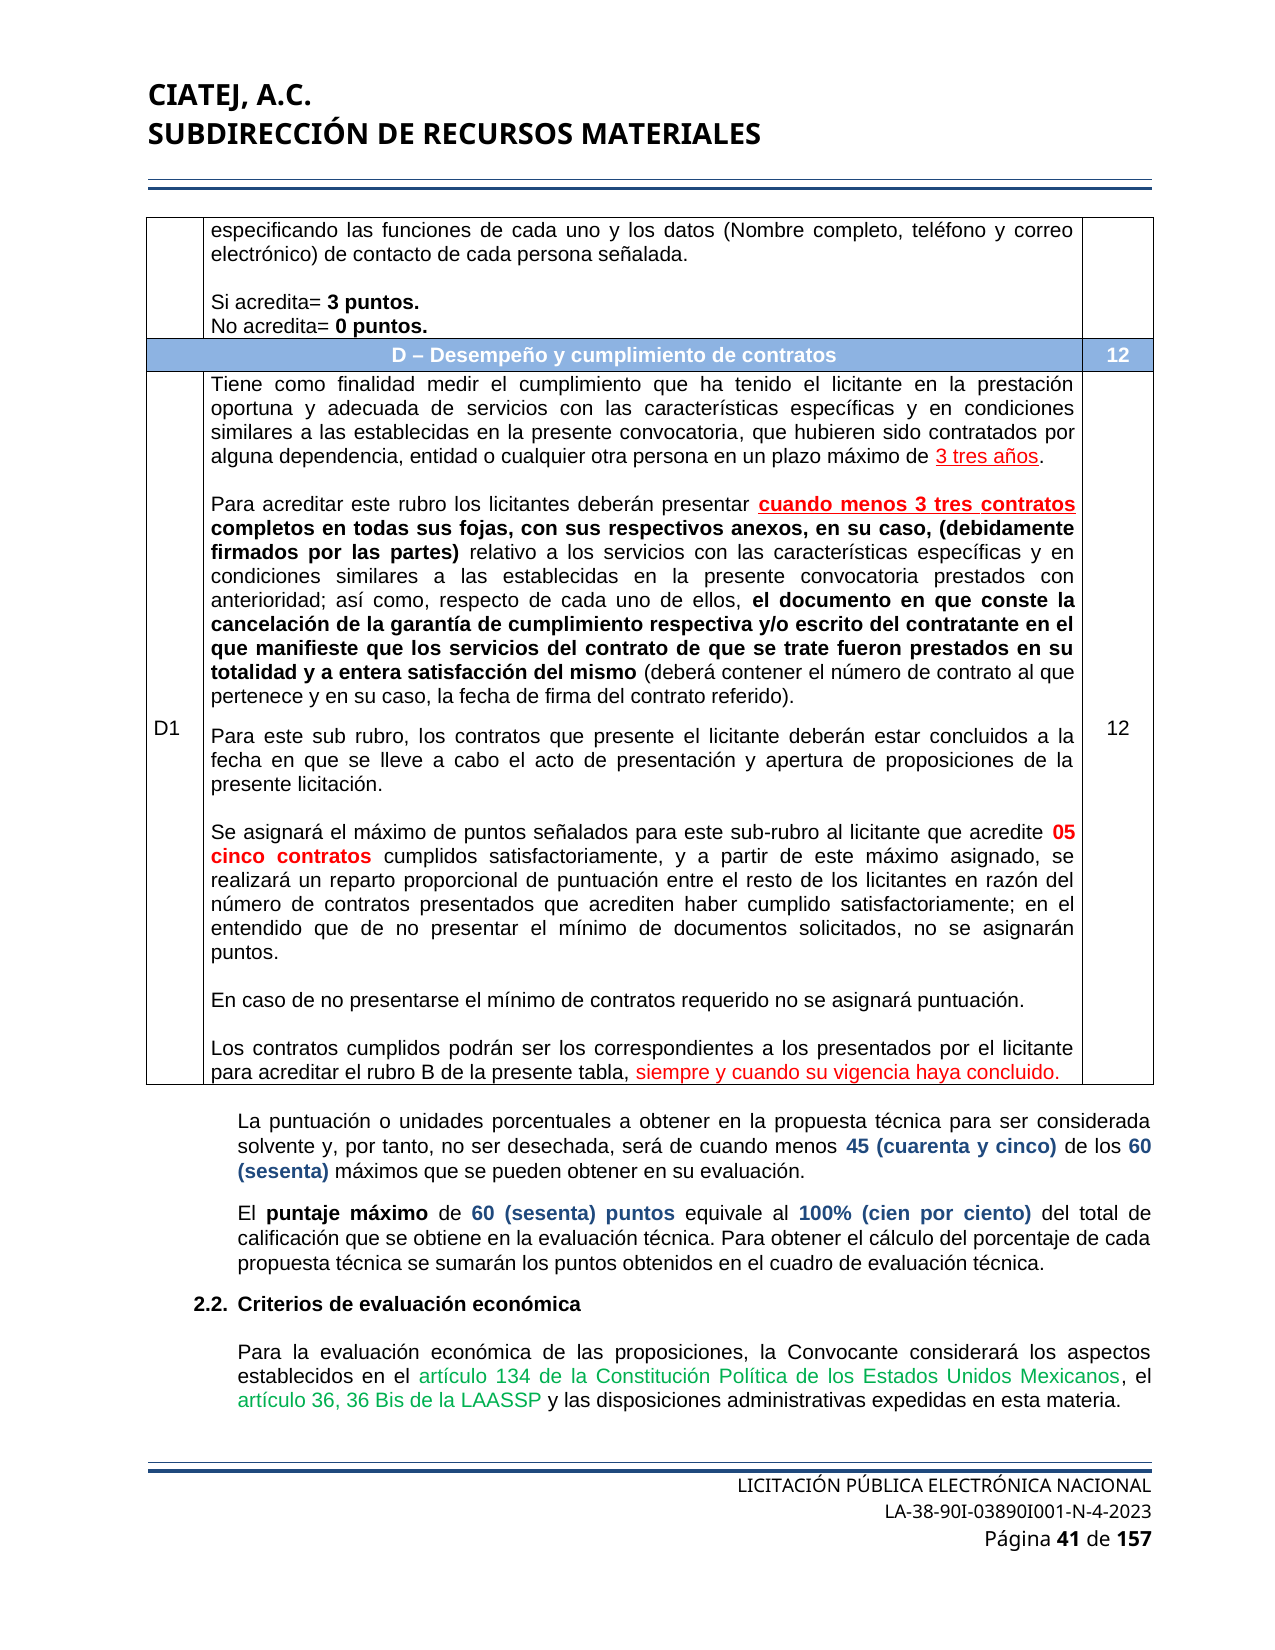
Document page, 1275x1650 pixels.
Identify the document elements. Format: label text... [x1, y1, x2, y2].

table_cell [204, 218, 1082, 338]
table_cell D1 [147, 372, 203, 1083]
text El puntaje máximo de 60 (sesenta) puntos equivale al 100% (cien por ciento) del total de calificación que se obtiene en la evaluación técnica. Para obtener el cálculo del porcentaje de cada propuesta técnica se sumarán los puntos obtenidos en el cuadro de evaluación técnica. [237, 1200, 1152, 1275]
table_cell D – Desempeño y cumplimiento de contratos [147, 339, 1082, 371]
text La puntuación o unidades porcentuales a obtener en la propuesta técnica para ser considerada solvente y, por tanto, no ser desechada, será de cuando menos 45 (cuarenta y cinco) de los 60 (sesenta) máximos que se pueden obtener en su evaluación. [237, 1108, 1152, 1183]
table_cell Tiene como finalidad medir el cumplimiento que ha tenido el licitante en la prestación oportuna y adecuada de servicios con las características específicas y en condiciones similares a las establecidas en la presente convocatoria, que hubieren sido contratados por alguna dependencia, entidad o cualquier otra persona en un plazo máximo de 3 tres años. Para acreditar este rubro los licitantes deberán presentar cuando menos 3 tres contratos completos en todas sus fojas, con sus respectivos anexos, en su caso, (debidamente firmados por las partes) relativo a los servicios con las características específicas y en condiciones similares a las establecidas en la presente convocatoria prestados con anterioridad; así como, respecto de cada uno de ellos, el documento en que conste la cancelación de la garantía de cumplimiento respectiva y/o escrito del contratante en el que manifieste que los servicios del contrato de que se trate fueron prestados en su totalidad y a entera satisfacción del mismo (deberá contener el número de contrato al que pertenece y en su caso, la fecha de firma del contrato referido). Para este sub rubro, los contratos que presente el licitante deberán estar concluidos a la fecha en que se lleve a cabo el acto de presentación y apertura de proposiciones de la presente licitación. Se asignará el máximo de puntos señalados para este sub-rubro al licitante que acredite 05 cinco contratos cumplidos satisfactoriamente, y a partir de este máximo asignado, se realizará un reparto proporcional de puntuación entre el resto de los licitantes en razón del número de contratos presentados que acrediten haber cumplido satisfactoriamente; en el entendido que de no presentar el mínimo de documentos solicitados, no se asignarán puntos. En caso de no presentarse el mínimo de contratos requerido no se asignará puntuación. Los contratos cumplidos podrán ser los correspondientes a los presentados por el licitante para acreditar el rubro B de la presente tabla, siempre y cuando su vigencia haya concluido. [204, 372, 1082, 1083]
table_cell C3 [147, 218, 203, 338]
table_cell 12 [1083, 372, 1153, 1083]
table_cell 12 [1083, 339, 1153, 371]
list Criterios de evaluación económica [193, 1292, 1152, 1316]
text Para la evaluación económica de las proposiciones, la Convocante considerará los aspectos establecidos en el artículo 134 de la Constitución Política de los Estados Unidos Mexicanos, el artículo 36, 36 Bis de la LAASSP y las disposiciones administrativas expedidas en esta materia. [237, 1340, 1152, 1412]
table_cell 3 [1083, 218, 1153, 338]
